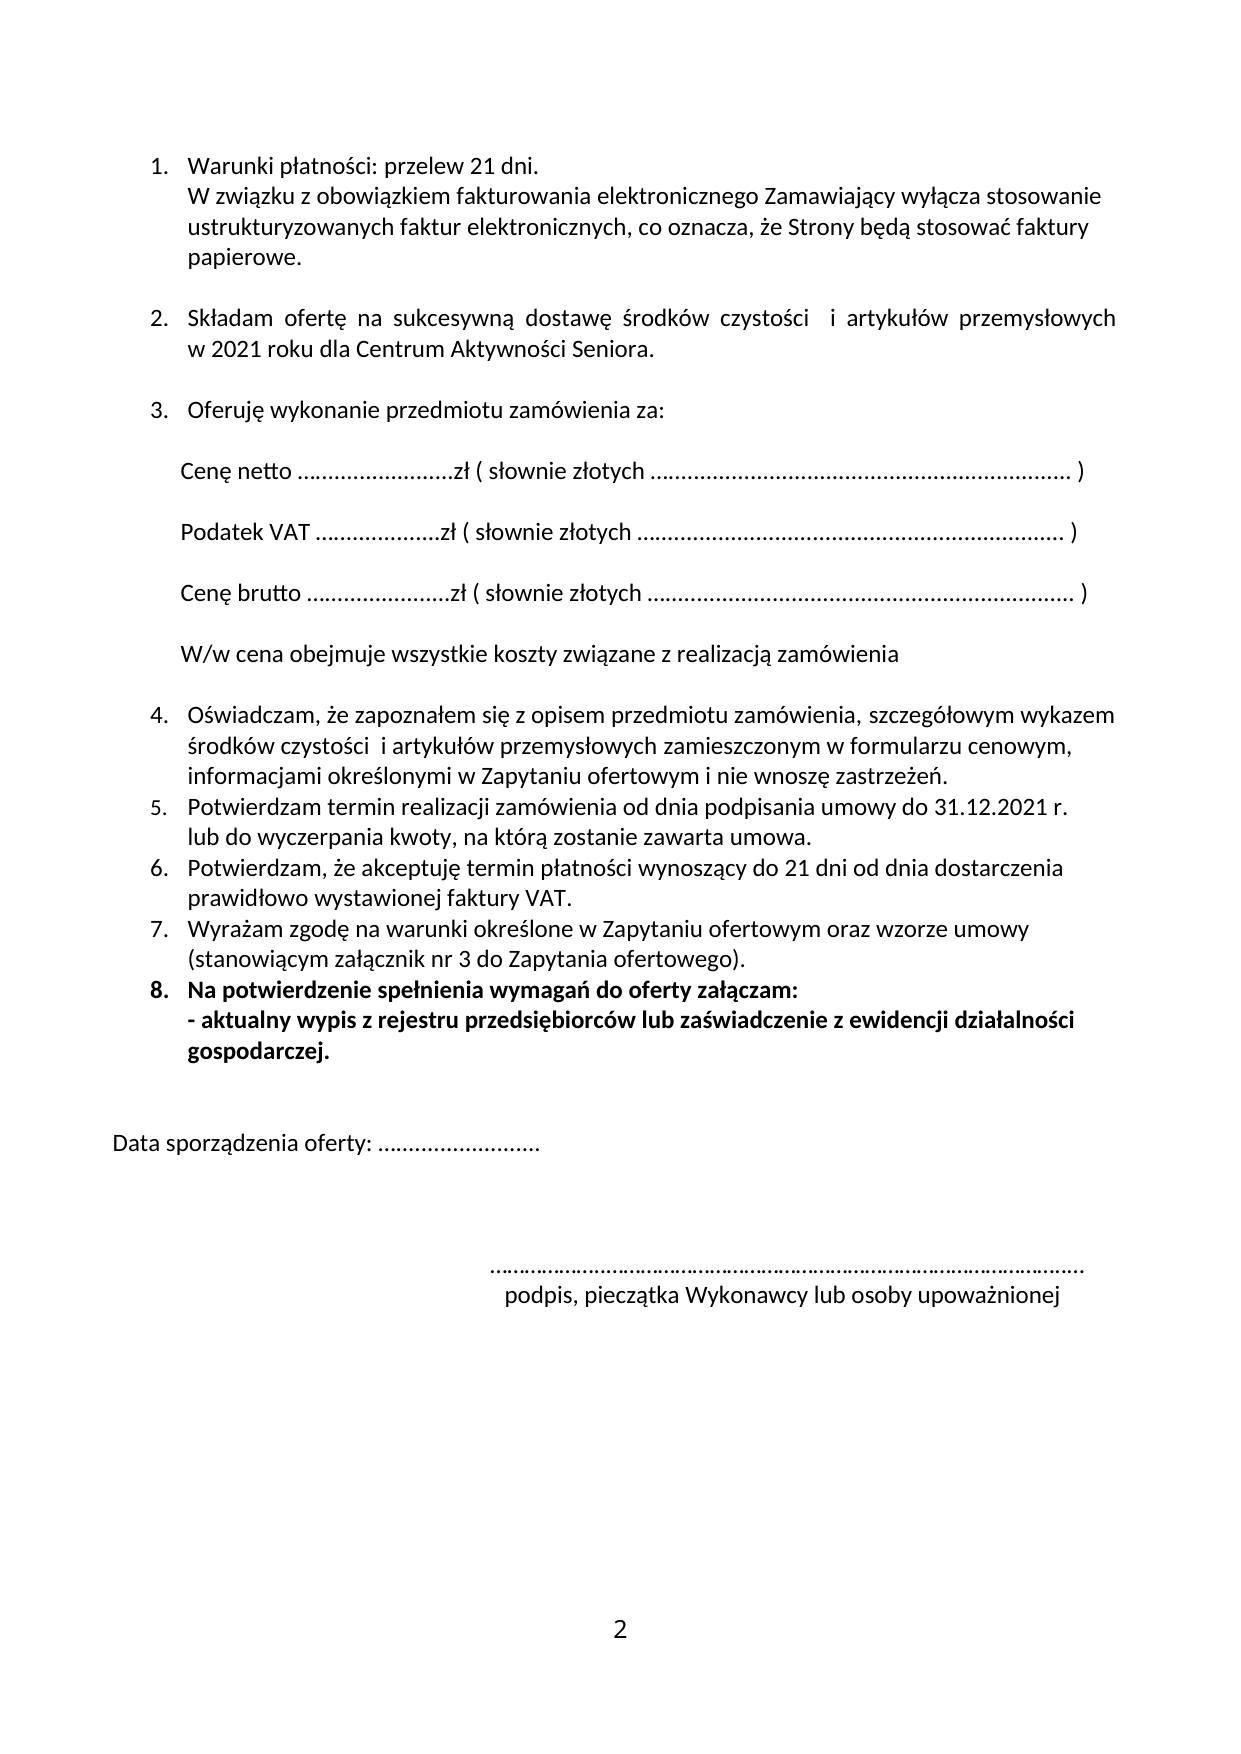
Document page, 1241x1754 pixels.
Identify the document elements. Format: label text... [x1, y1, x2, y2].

list Oświadczam, że zapoznałem się z opisem przedmiotu zamówienia, szczegółowym wykazem środków czystości i artykułów przemysłowych zamieszczonym w formularzu cenowym, informacjami określonymi w Zapytaniu ofertowym i nie wnoszę zastrzeżeń. [150, 699, 1128, 791]
list Wyrażam zgodę na warunki określone w Zapytaniu ofertowym oraz wzorze umowy (stanowiącym załącznik nr 3 do Zapytania ofertowego). [150, 913, 1128, 974]
text Cenę netto …......................zł ( słownie złotych …................................................................ ) [112, 455, 1128, 486]
list Warunki płatności: przelew 21 dni. W związku z obowiązkiem fakturowania elektronicznego Zamawiający wyłącza stosowanie ustrukturyzowanych faktur elektronicznych, co oznacza, że Strony będą stosować faktury papierowe. [150, 150, 1128, 272]
list Potwierdzam termin realizacji zamówienia od dnia podpisania umowy do 31.12.2021 r. lub do wyczerpania kwoty, na którą zostanie zawarta umowa. [150, 791, 1128, 852]
text Data sporządzenia oferty: …....................... [112, 1127, 1128, 1157]
text podpis, pieczątka Wykonawcy lub osoby upoważnionej [375, 1279, 1128, 1310]
text ………………..……………………………………………………………………..… [394, 1249, 1128, 1279]
text Podatek VAT ….................zł ( słownie złotych …................................................................. ) [112, 516, 1128, 547]
list Oferuję wykonanie przedmiotu zamówienia za: [150, 394, 1128, 425]
text W/w cena obejmuje wszystkie koszty związane z realizacją zamówienia [112, 608, 1128, 669]
list Na potwierdzenie spełnienia wymagań do oferty załączam: - aktualny wypis z rejestru przedsiębiorców lub zaświadczenie z ewidencji działalności gospodarczej. [150, 974, 1128, 1066]
list Składam ofertę na sukcesywną dostawę środków czystości i artykułów przemysłowych w 2021 roku dla Centrum Aktywności Seniora. [150, 303, 1128, 364]
list Potwierdzam, że akceptuję termin płatności wynoszący do 21 dni od dnia dostarczenia prawidłowo wystawionej faktury VAT. [150, 852, 1128, 913]
text Cenę brutto …....................zł ( słownie złotych …................................................................. ) [112, 577, 1128, 608]
